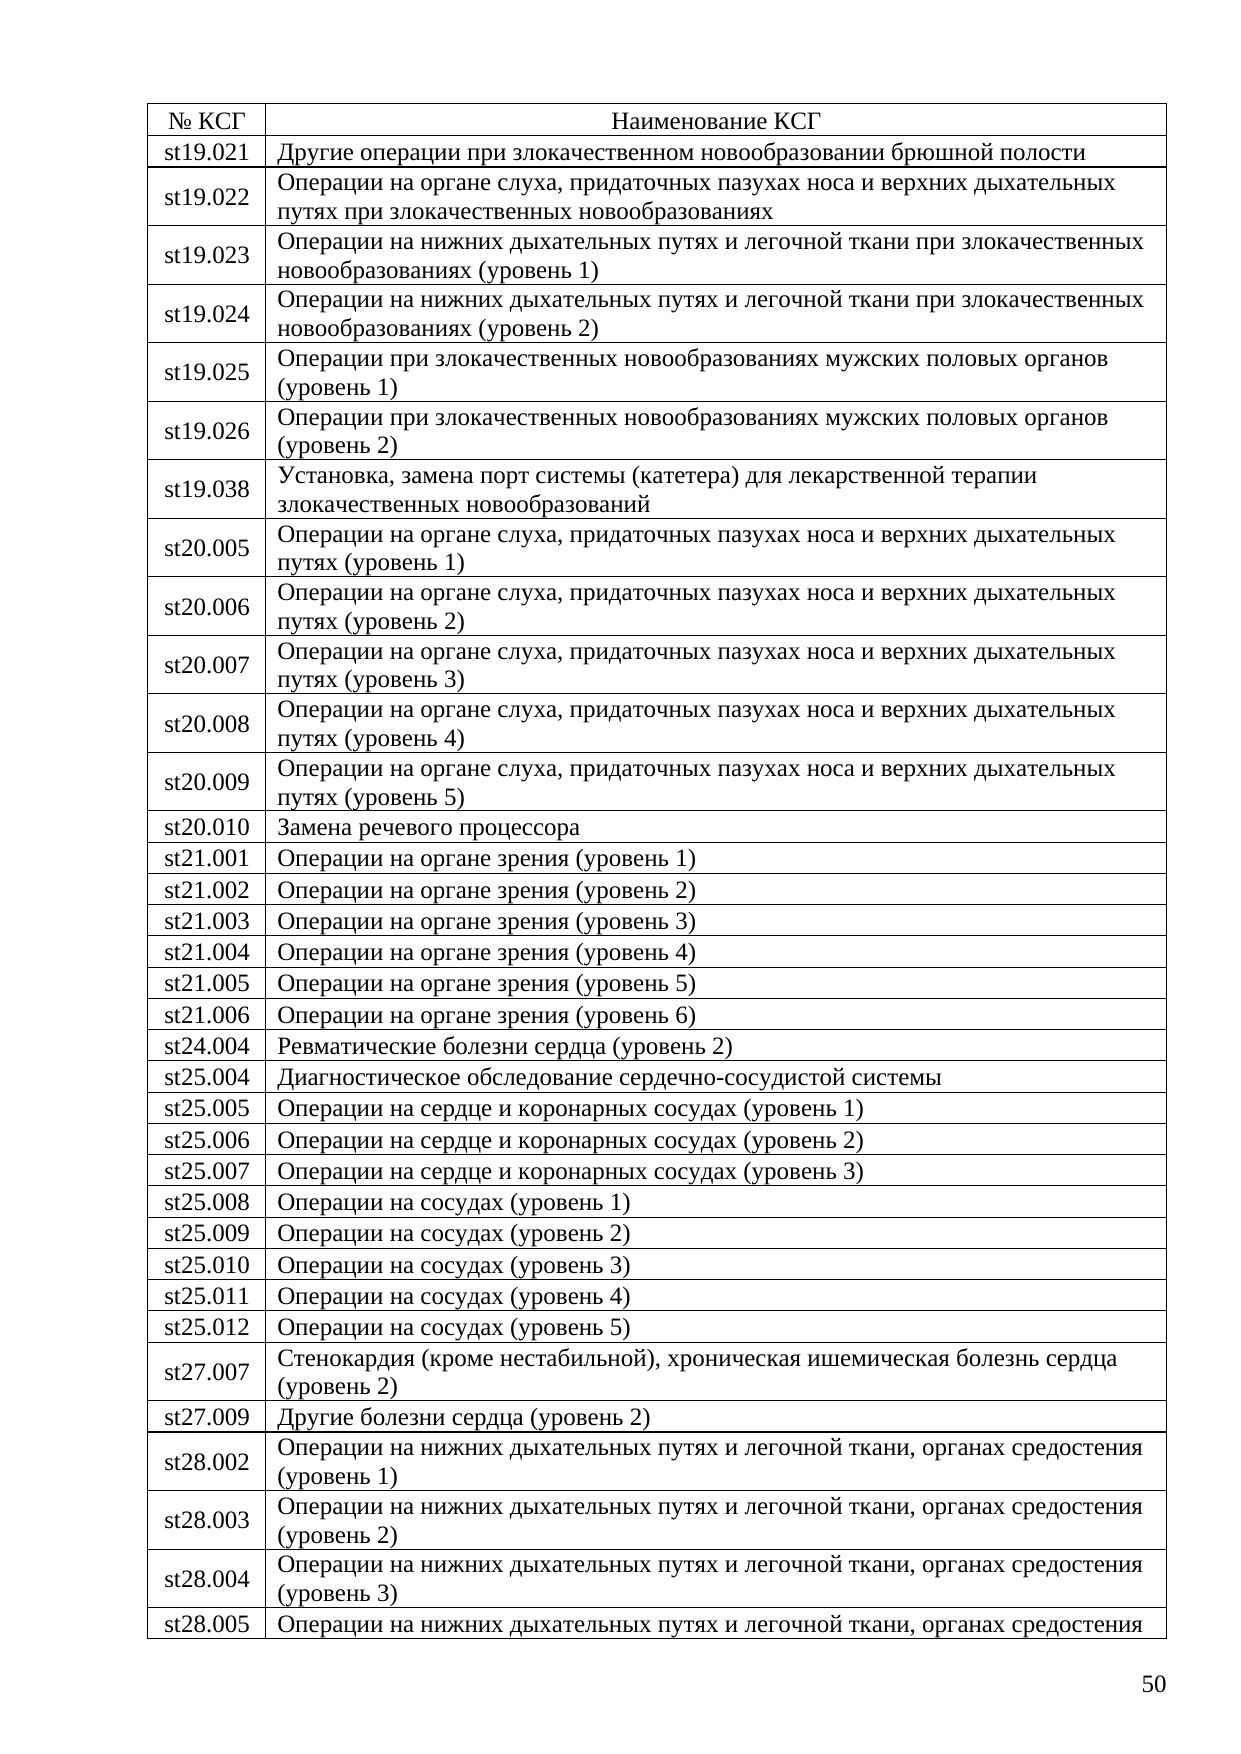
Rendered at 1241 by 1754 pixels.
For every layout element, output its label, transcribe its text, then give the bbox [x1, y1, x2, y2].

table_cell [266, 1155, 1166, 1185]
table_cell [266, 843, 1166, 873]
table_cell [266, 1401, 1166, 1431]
table_cell st19.023 [148, 226, 265, 283]
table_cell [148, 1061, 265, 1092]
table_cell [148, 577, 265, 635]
table_cell Операции на нижних дыхательных путях и легочной ткани при злокачественных новообразованиях (уровень 1) [266, 226, 1166, 283]
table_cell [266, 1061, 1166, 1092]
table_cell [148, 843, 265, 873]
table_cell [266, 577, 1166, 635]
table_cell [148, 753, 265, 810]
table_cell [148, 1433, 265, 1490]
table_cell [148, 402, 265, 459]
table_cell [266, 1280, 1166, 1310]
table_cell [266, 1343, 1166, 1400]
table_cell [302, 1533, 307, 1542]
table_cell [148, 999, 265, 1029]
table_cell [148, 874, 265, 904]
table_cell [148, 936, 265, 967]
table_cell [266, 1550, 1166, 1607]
table_cell Операции на органе слуха, придаточных пазухах носа и верхних дыхательных путях при злокачественных новообразованиях [266, 168, 1166, 225]
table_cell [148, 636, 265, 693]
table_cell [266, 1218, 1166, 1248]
table_cell Операции на нижних дыхательных путях и легочной ткани при злокачественных новообразованиях (уровень 2) [266, 285, 1166, 342]
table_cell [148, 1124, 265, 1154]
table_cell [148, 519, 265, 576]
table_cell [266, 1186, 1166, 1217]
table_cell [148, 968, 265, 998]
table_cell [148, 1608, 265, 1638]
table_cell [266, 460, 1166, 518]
table_cell Операции при злокачественных новообразованиях мужских половых органов (уровень 1) [266, 343, 1166, 401]
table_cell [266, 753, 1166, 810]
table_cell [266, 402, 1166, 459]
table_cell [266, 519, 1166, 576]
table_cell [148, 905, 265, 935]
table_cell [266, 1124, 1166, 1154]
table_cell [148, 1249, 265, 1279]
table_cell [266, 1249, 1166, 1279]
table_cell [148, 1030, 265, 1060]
table_cell st19.025 [148, 343, 265, 401]
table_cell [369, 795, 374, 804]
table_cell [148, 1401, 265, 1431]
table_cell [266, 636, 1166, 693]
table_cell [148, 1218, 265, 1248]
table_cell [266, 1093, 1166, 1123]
table_cell st19.021 [148, 136, 265, 166]
table_cell st19.022 [148, 168, 265, 225]
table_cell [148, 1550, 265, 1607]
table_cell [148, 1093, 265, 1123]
table_cell Другие операции при злокачественном новообразовании брюшной полости [266, 136, 1166, 166]
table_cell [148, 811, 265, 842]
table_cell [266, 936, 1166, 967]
table_header № КСГ [148, 104, 265, 135]
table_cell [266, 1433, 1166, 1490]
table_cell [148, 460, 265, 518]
table_cell st19.024 [148, 285, 265, 342]
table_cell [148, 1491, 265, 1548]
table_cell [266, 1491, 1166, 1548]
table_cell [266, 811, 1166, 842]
table_header Наименование КСГ [266, 104, 1166, 135]
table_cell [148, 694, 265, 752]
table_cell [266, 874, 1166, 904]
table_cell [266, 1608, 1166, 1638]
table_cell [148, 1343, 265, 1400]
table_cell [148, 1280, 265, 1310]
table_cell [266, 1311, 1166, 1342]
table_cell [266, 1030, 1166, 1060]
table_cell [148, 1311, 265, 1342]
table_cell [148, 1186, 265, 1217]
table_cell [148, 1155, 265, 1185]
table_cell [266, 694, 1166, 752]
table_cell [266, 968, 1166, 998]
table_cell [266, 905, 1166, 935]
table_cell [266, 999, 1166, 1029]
